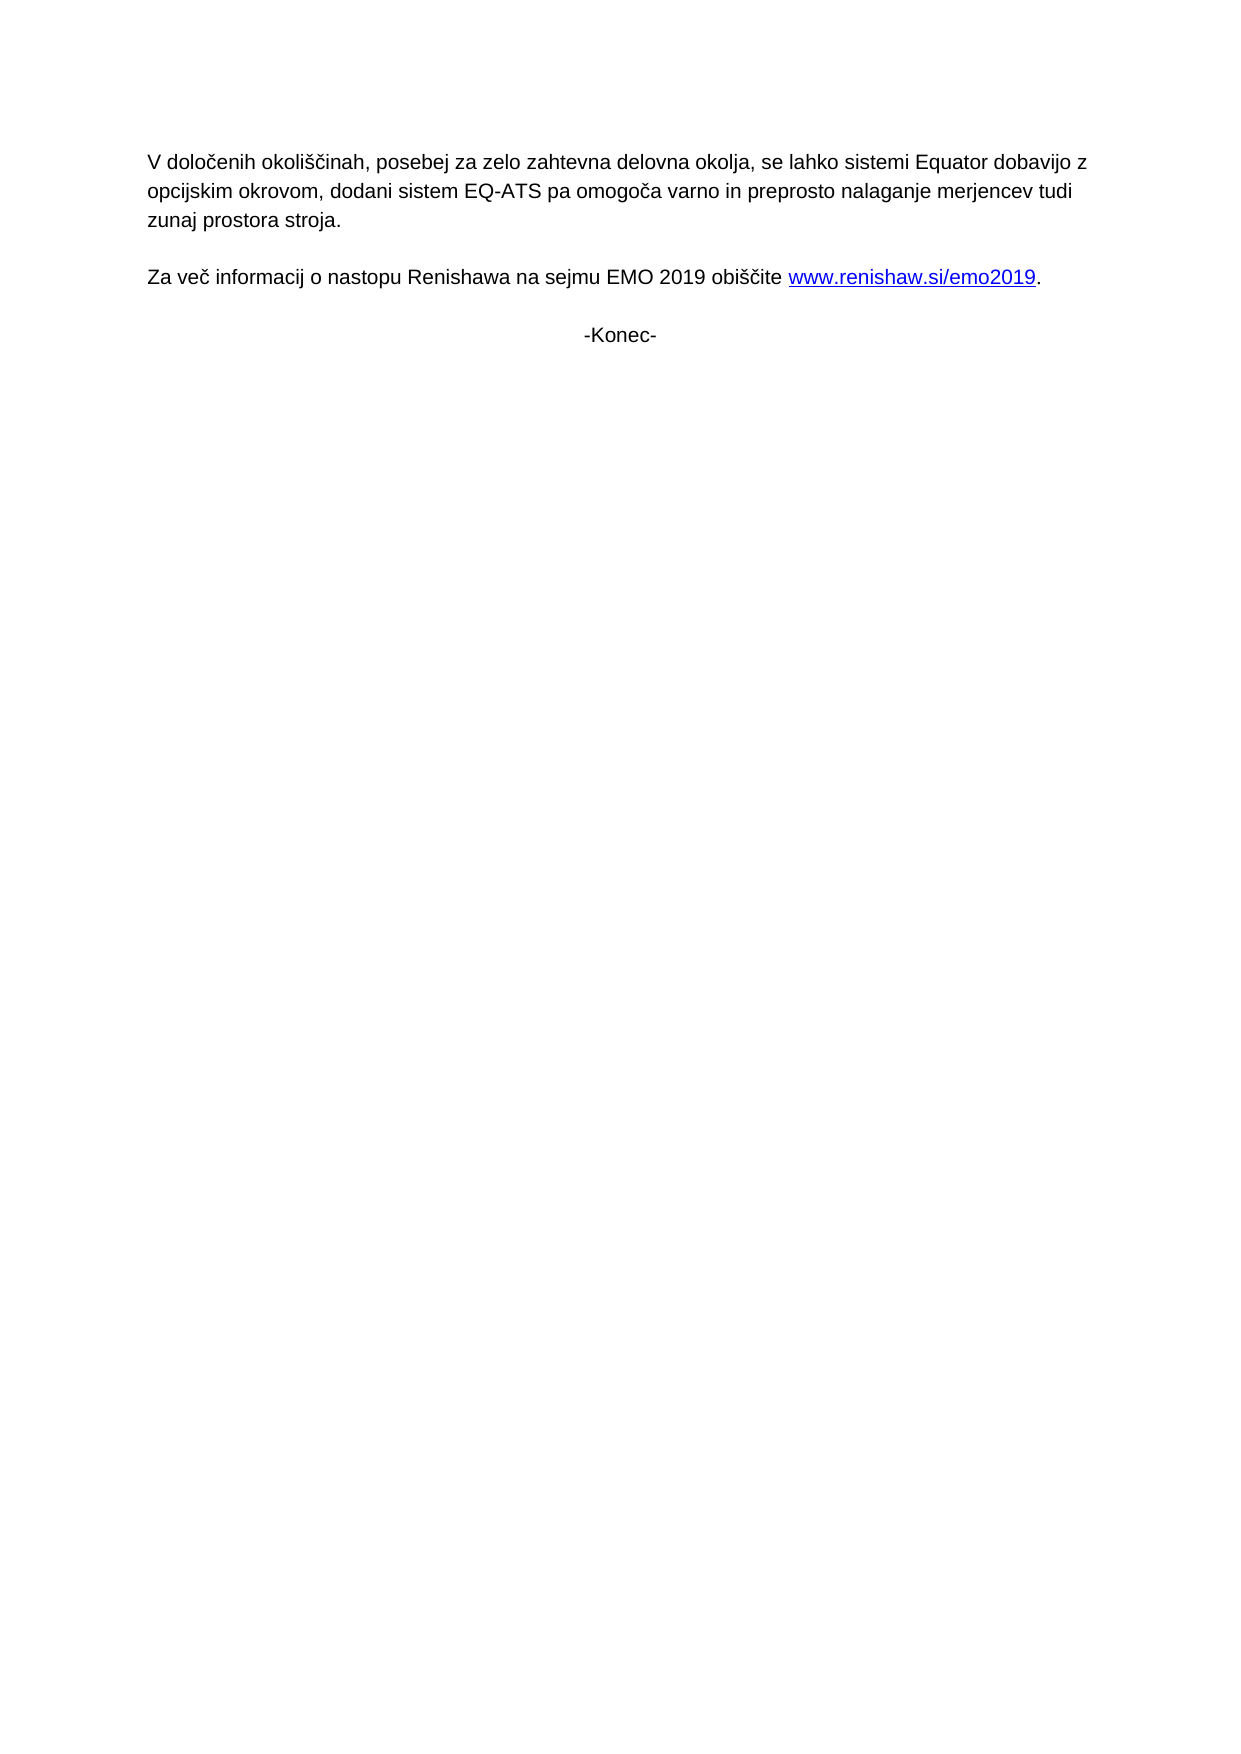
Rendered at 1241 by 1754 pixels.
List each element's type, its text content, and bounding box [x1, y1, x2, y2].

text -Konec- [147, 323, 1093, 347]
text Za več informacij o nastopu Renishawa na sejmu EMO 2019 obiščite www.renishaw.si/emo2019. [147, 265, 1093, 289]
text V določenih okoliščinah, posebej za zelo zahtevna delovna okolja, se lahko sistemi Equator dobavijo z opcijskim okrovom, dodani sistem EQ-ATS pa omogoča varno in preprosto nalaganje merjencev tudi zunaj prostora stroja. [147, 150, 1093, 231]
